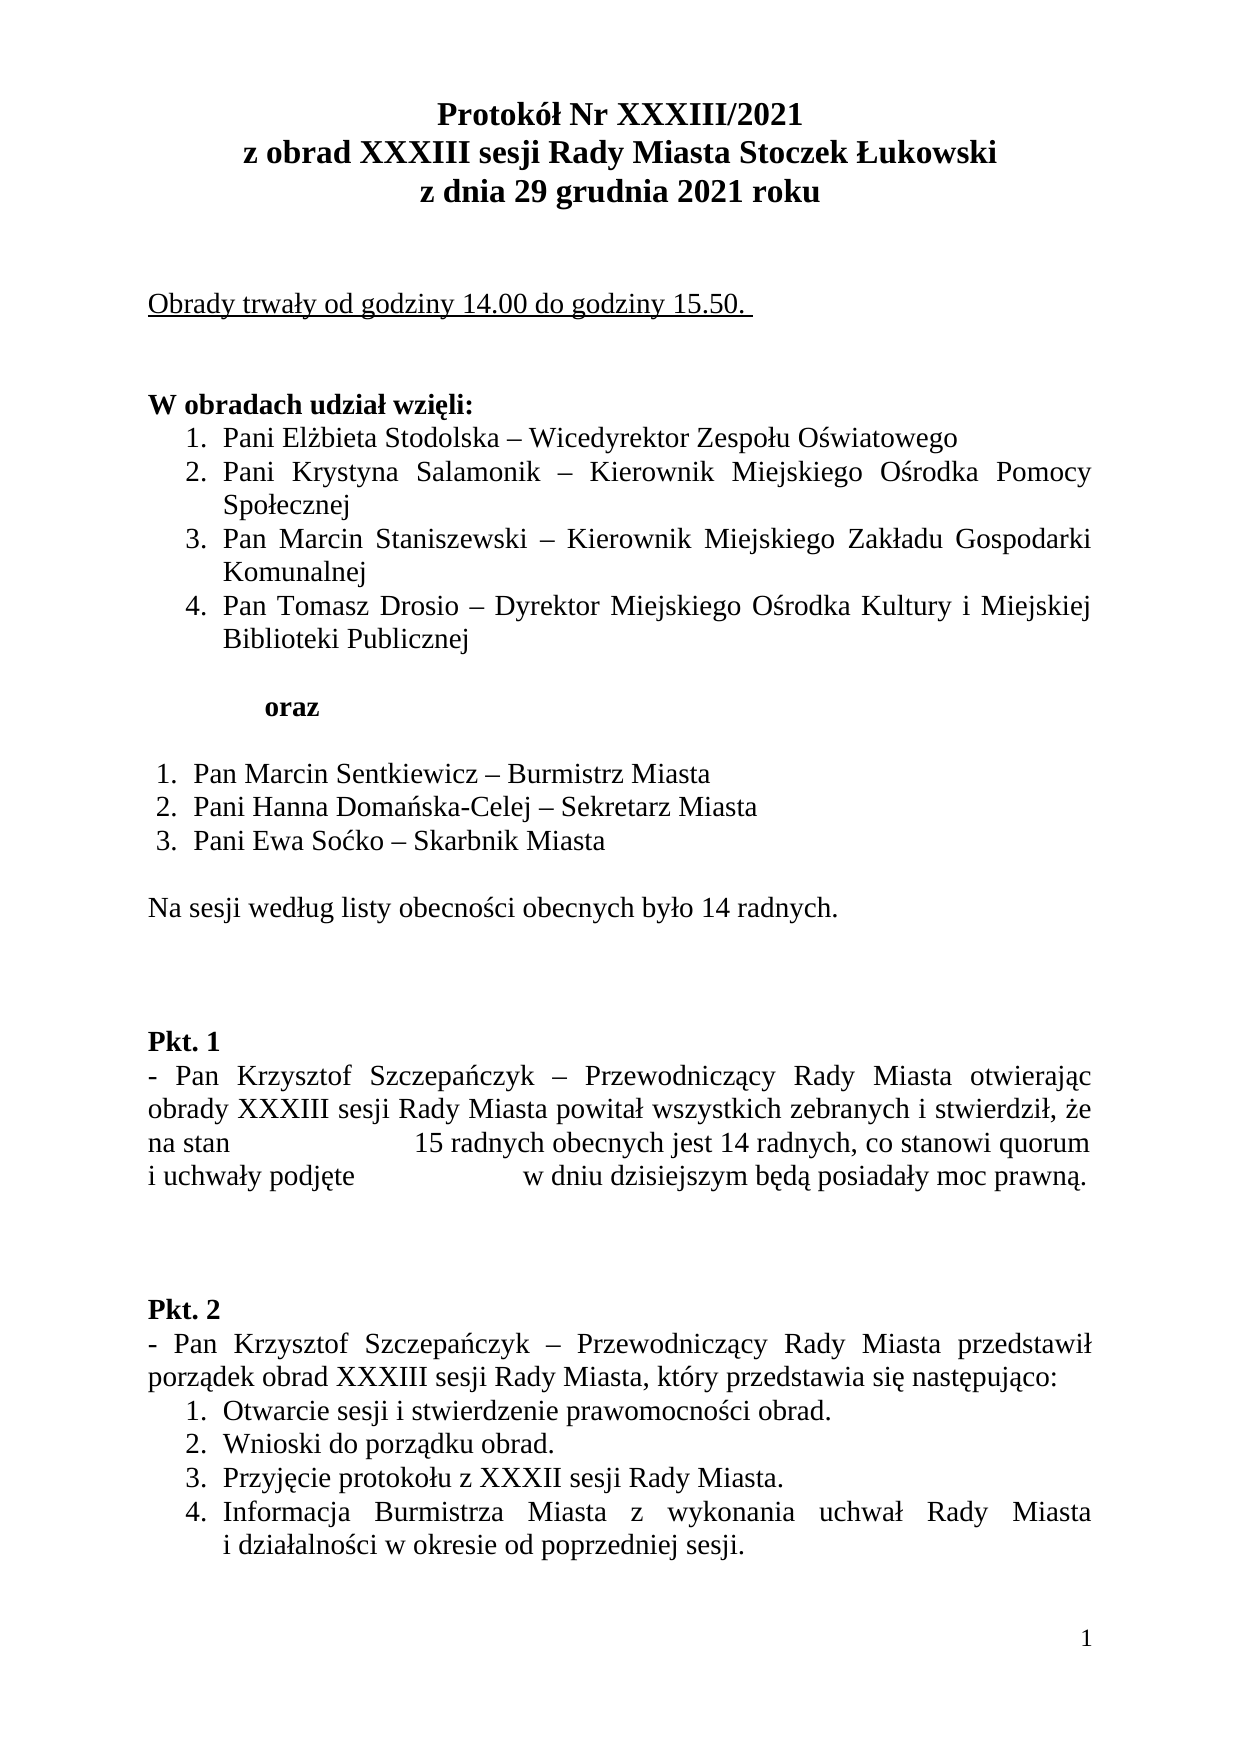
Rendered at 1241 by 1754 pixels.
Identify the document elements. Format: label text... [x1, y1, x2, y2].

list Wnioski do porządku obrad. [185, 1427, 1092, 1460]
text z obrad XXXIII sesji Rady Miasta Stoczek Łukowski [148, 133, 1092, 171]
list Pani Elżbieta Stodolska – Wicedyrektor Zespołu Oświatowego [185, 420, 1092, 454]
list Pani Ewa Soćko – Skarbnik Miasta [156, 823, 1092, 856]
title Protokół Nr XXXIII/2021 [148, 94, 1092, 133]
list Otwarcie sesji i stwierdzenie prawomocności obrad. [185, 1393, 1092, 1427]
list Pan Marcin Staniszewski – Kierownik Miejskiego Zakładu Gospodarki Komunalnej [185, 521, 1092, 588]
list Pan Marcin Sentkiewicz – Burmistrz Miasta [156, 756, 1092, 789]
text z dnia 29 grudnia 2021 roku [148, 171, 1092, 209]
list Pani Hanna Domańska-Celej – Sekretarz Miasta [156, 789, 1092, 823]
text Pkt. 2 [148, 1292, 1092, 1326]
list Informacja Burmistrza Miasta z wykonania uchwał Rady Miasta i działalności w okresie od poprzedniej sesji. [185, 1494, 1092, 1561]
list Pan Tomasz Drosio – Dyrektor Miejskiego Ośrodka Kultury i Miejskiej Biblioteki Publicznej [185, 588, 1092, 655]
text W obradach udział wzięli: [148, 387, 1092, 420]
text Na sesji według listy obecności obecnych było 14 radnych. [148, 890, 1092, 923]
text - Pan Krzysztof Szczepańczyk – Przewodniczący Rady Miasta przedstawił porządek obrad XXXIII sesji Rady Miasta, który przedstawia się następująco: [148, 1326, 1092, 1393]
list Pani Krystyna Salamonik – Kierownik Miejskiego Ośrodka Pomocy Społecznej [185, 454, 1092, 521]
text oraz [148, 689, 1092, 722]
text - Pan Krzysztof Szczepańczyk – Przewodniczący Rady Miasta otwierając obrady XXXIII sesji Rady Miasta powitał wszystkich zebranych i stwierdził, że na stan 15 radnych obecnych jest 14 radnych, co stanowi quorum i uchwały podjęte w dniu dzisiejszym będą posiadały moc prawną. [148, 1058, 1092, 1192]
text Pkt. 1 [148, 1024, 1092, 1058]
text Obrady trwały od godziny 14.00 do godziny 15.50. [148, 286, 1092, 320]
list Przyjęcie protokołu z XXXII sesji Rady Miasta. [185, 1460, 1092, 1494]
